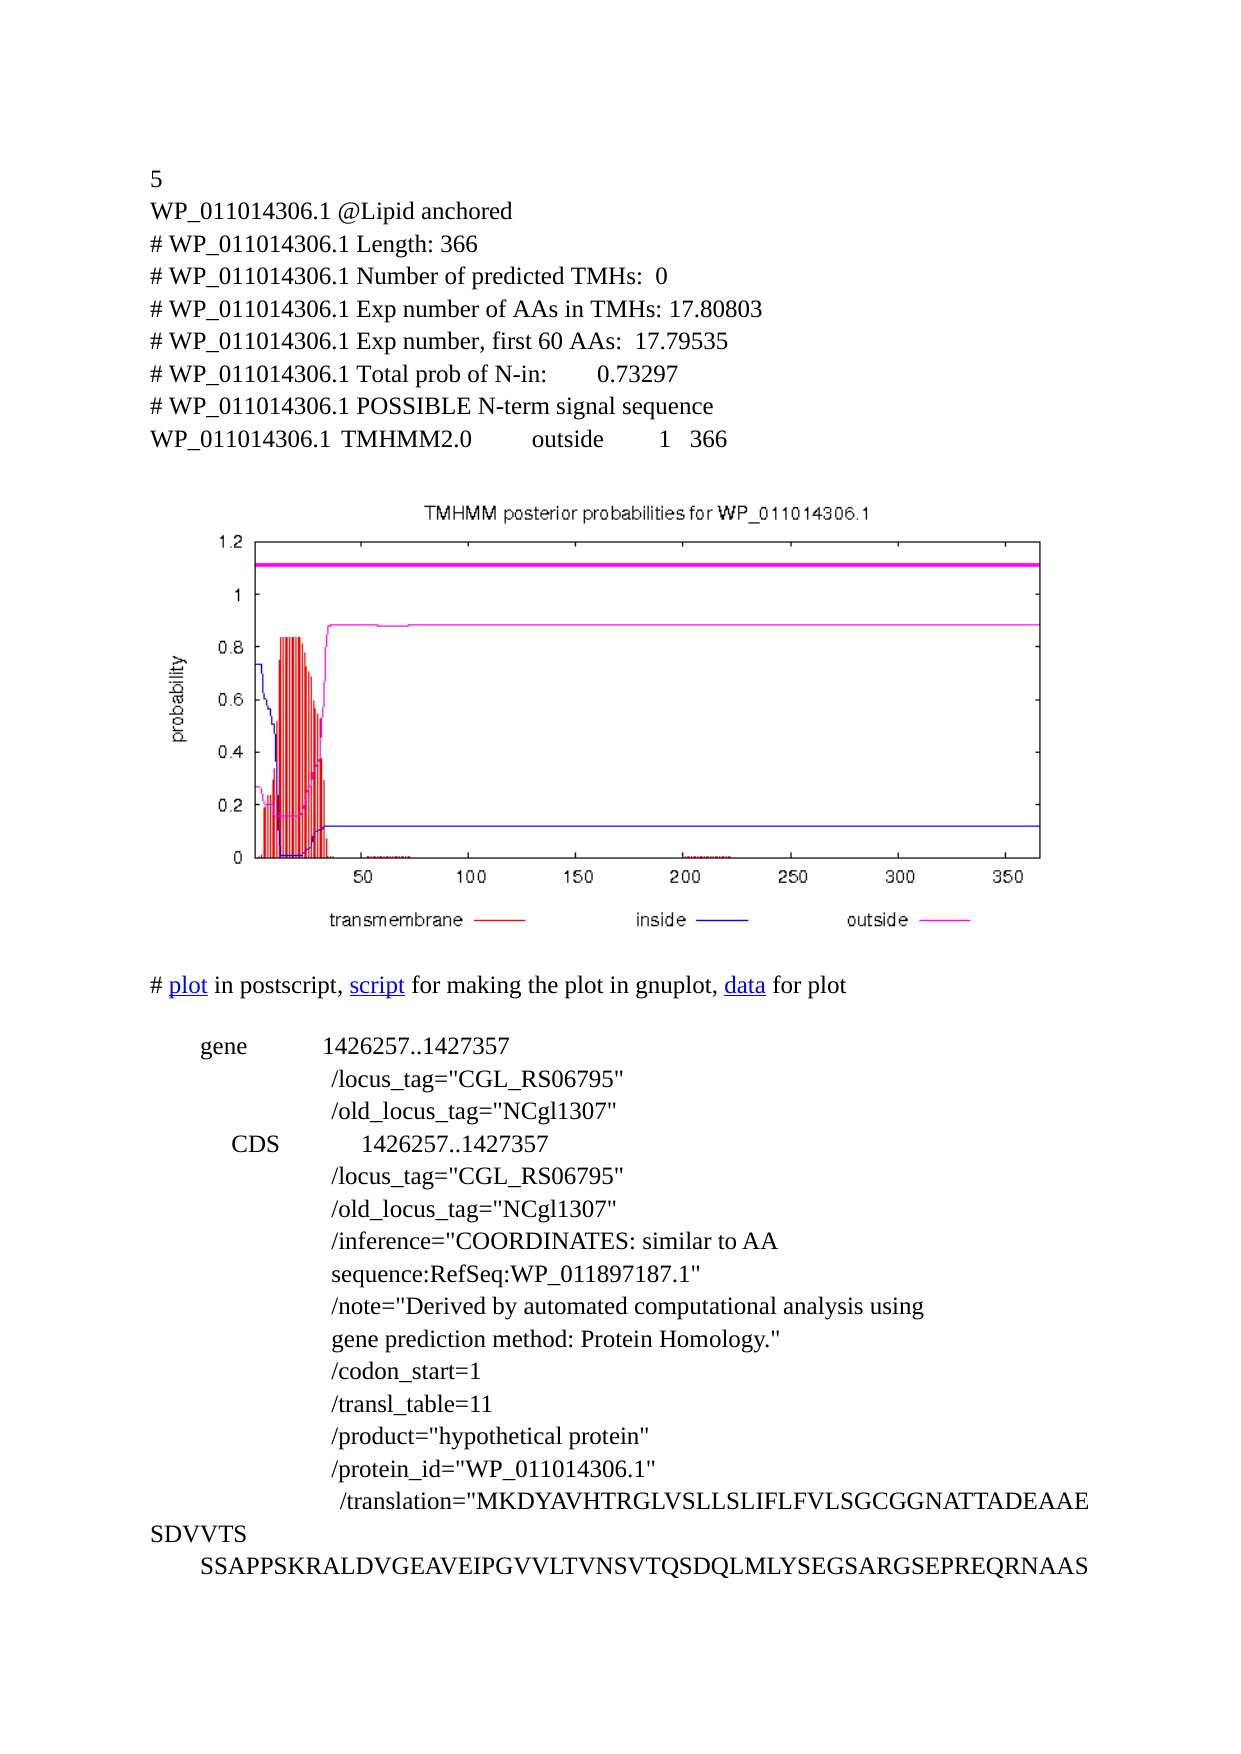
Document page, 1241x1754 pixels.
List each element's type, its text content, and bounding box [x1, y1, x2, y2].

text /locus_tag="CGL_RS06795" [150, 1159, 1090, 1192]
text # WP_011014306.1 Exp number of AAs in TMHs: 17.80803 [150, 292, 1090, 324]
text 5 [150, 162, 1090, 194]
text /protein_id="WP_011014306.1" [150, 1452, 1090, 1484]
text /old_locus_tag="NCgl1307" [150, 1094, 1090, 1127]
text /product="hypothetical protein" [150, 1419, 1090, 1452]
text # WP_011014306.1 POSSIBLE N-term signal sequence [150, 389, 1090, 422]
text # plot in postscript, script for making the plot in gnuplot, data for plot [150, 968, 1090, 1000]
text sequence:RefSeq:WP_011897187.1" [150, 1257, 1090, 1289]
picture [150, 488, 1056, 934]
text gene 1426257..1427357 [150, 1029, 1090, 1062]
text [150, 1549, 1090, 1582]
text /locus_tag="CGL_RS06795" [150, 1062, 1090, 1094]
text /codon_start=1 [150, 1354, 1090, 1387]
text # WP_011014306.1 Total prob of N-in: 0.73297 [150, 357, 1090, 389]
text /inference="COORDINATES: similar to AA [150, 1224, 1090, 1257]
text /transl_table=11 [150, 1387, 1090, 1419]
text /old_locus_tag="NCgl1307" [150, 1192, 1090, 1224]
text # WP_011014306.1 Number of predicted TMHs: 0 [150, 259, 1090, 292]
text /translation="MKDYAVHTRGLVSLLSLIFLFVLSGCGGNATTADEAAESDVVTS [150, 1484, 1090, 1549]
text # WP_011014306.1 Exp number, first 60 AAs: 17.79535 [150, 324, 1090, 357]
text /note="Derived by automated computational analysis using [150, 1289, 1090, 1322]
text gene prediction method: Protein Homology." [150, 1322, 1090, 1354]
text WP_011014306.1 @Lipid anchored [150, 194, 1090, 227]
text WP_011014306.1 TMHMM2.0 outside 1 366 [150, 422, 1090, 454]
text # WP_011014306.1 Length: 366 [150, 227, 1090, 259]
text CDS 1426257..1427357 [150, 1127, 1090, 1159]
